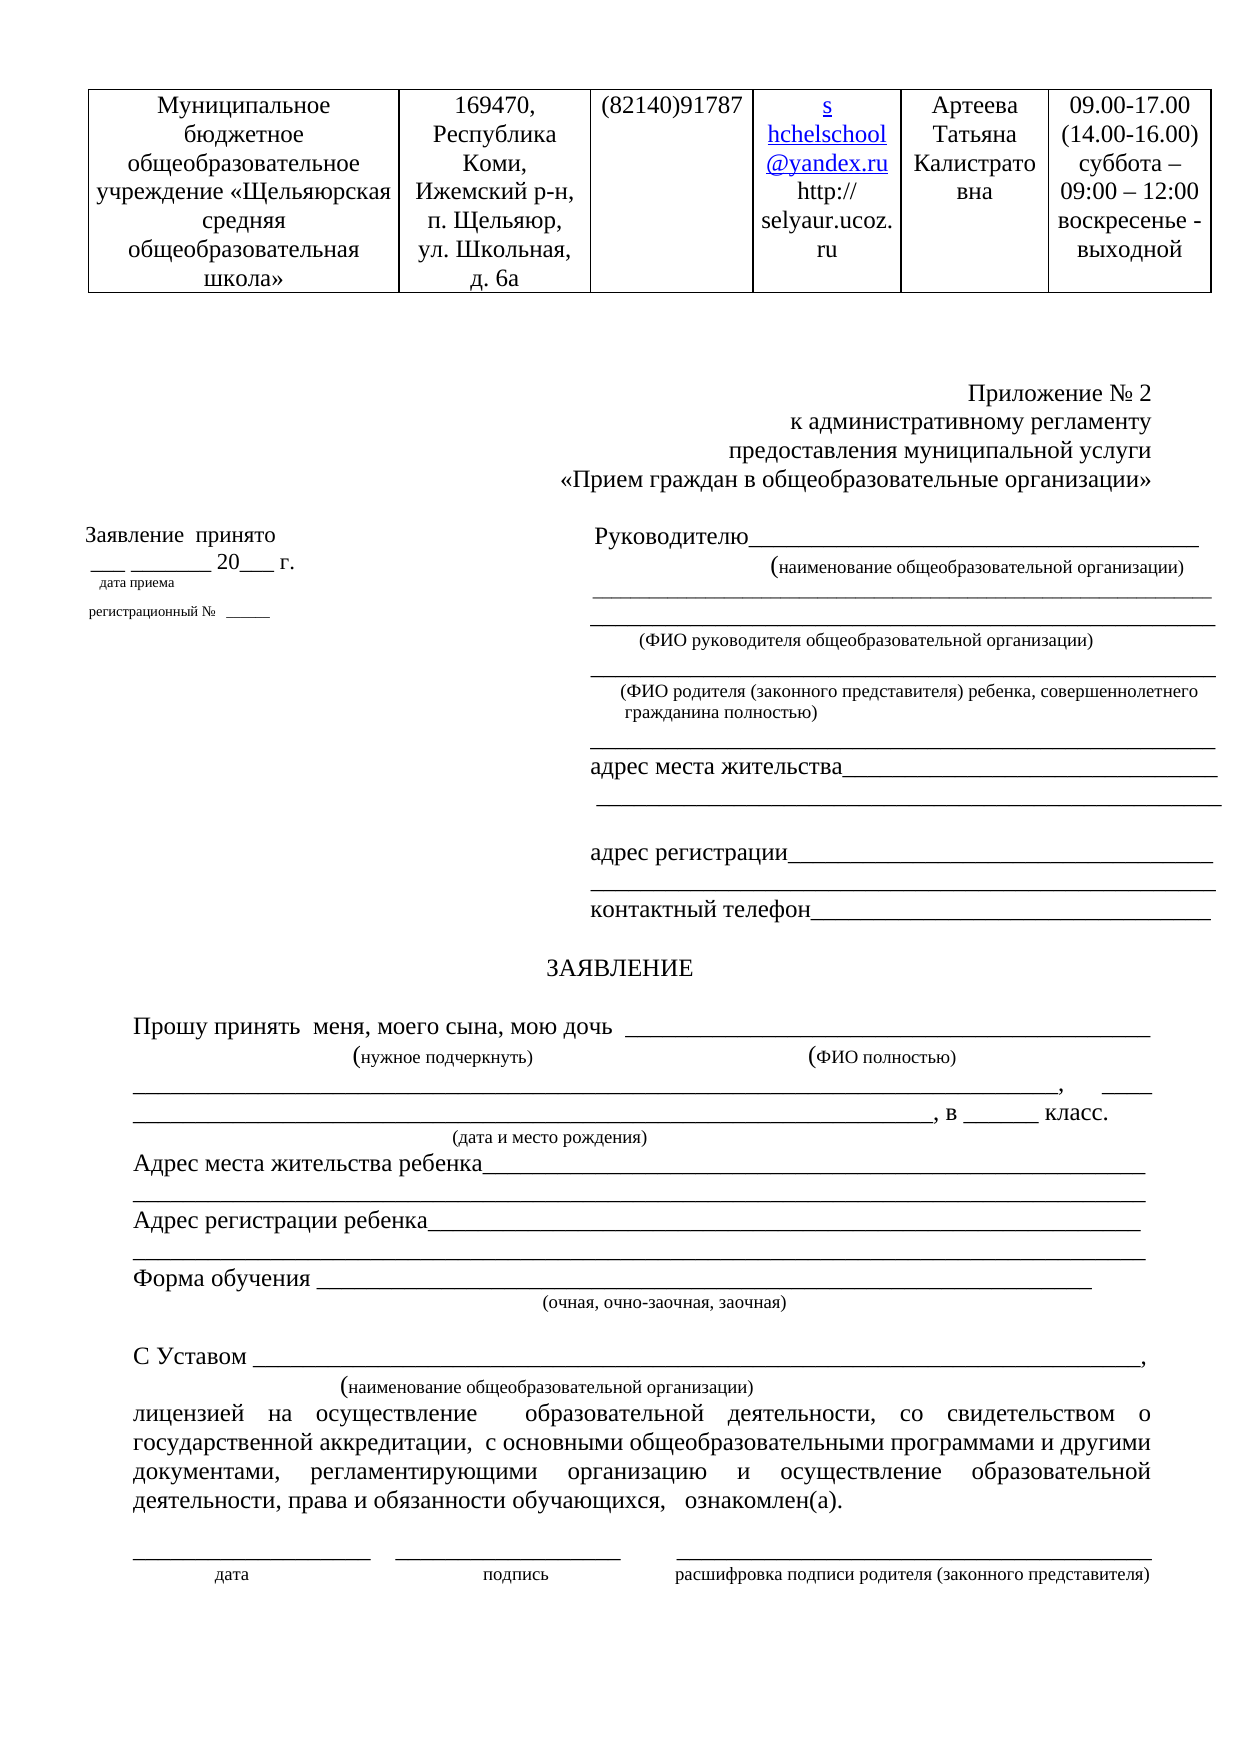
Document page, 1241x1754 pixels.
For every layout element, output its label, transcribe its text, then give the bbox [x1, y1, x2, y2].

text Адрес места жительства ребенка_____________________________________________________ [133, 1148, 1152, 1176]
text (очная, очно-заочная, заочная) [177, 1291, 1152, 1313]
text (дата и место рождения) [177, 1126, 1152, 1148]
text «Прием граждан в общеобразовательные организации» [177, 464, 1152, 493]
text __________________________________________________________________________, ____ ________________________________________________________________, в ______ класс. [133, 1068, 1152, 1126]
table_header Руководителю____________________________________ (наименование общеобразовательной организации) __________________________________________________________________ __________________________________________________ (ФИО руководителя общеобразовательной организации) __________________________________________________ (ФИО родителя (законного представителя) ребенка, совершеннолетнего гражданина полностью) __________________________________________________ адрес места жительства______________________________ __________________________________________________ адрес регистрации__________________________________ __________________________________________________ контактный телефон________________________________ [310, 521, 1240, 923]
text дата подпись расшифровка подписи родителя (законного представителя) [177, 1563, 1152, 1584]
text Прошу принять меня, моего сына, мою дочь __________________________________________ [133, 1011, 1152, 1040]
table_cell shchelschool@yandex.ru http://selyaur.ucoz.ru [754, 90, 900, 291]
text ___________________ __________________ ______________________________________ [133, 1534, 1152, 1563]
text к административному регламенту [177, 406, 1152, 435]
table_cell Муниципальное бюджетное общеобразовательное учреждение «Щельяюрская средняя общеобразовательная школа» [89, 90, 398, 291]
text (нужное подчеркнуть) (ФИО полностью) [177, 1040, 1152, 1068]
table_header Заявление принято ___ _______ 20___ г. дата приема регистрационный № ______ [74, 521, 310, 923]
table_cell (82140)91787 [591, 90, 752, 291]
text предоставления муниципальной услуги [177, 435, 1152, 464]
table_cell Артеева Татьяна Калистратовна [902, 90, 1048, 291]
text Адрес регистрации ребенка_________________________________________________________ [133, 1205, 1152, 1234]
text Приложение № 2 [236, 378, 1152, 406]
text Форма обучения ______________________________________________________________ [133, 1263, 1152, 1291]
table_cell 169470, Республика Коми, Ижемский р-н, п. Щельяюр, ул. Школьная, д. 6а [400, 90, 590, 291]
text _________________________________________________________________________________ [133, 1234, 1152, 1263]
text С Уставом _______________________________________________________________________, [133, 1341, 1152, 1370]
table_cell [1049, 90, 1210, 291]
text (наименование общеобразовательной организации) [177, 1370, 1152, 1398]
text лицензией на осуществление образовательной деятельности, со свидетельством о государственной аккредитации, с основными общеобразовательными программами и другими документами, регламентирующими организацию и осуществление образовательной деятельности, права и обязанности обучающихся, ознакомлен(а). [133, 1398, 1152, 1513]
text ЗАЯВЛЕНИЕ [472, 953, 1152, 982]
text _________________________________________________________________________________ [133, 1176, 1152, 1205]
